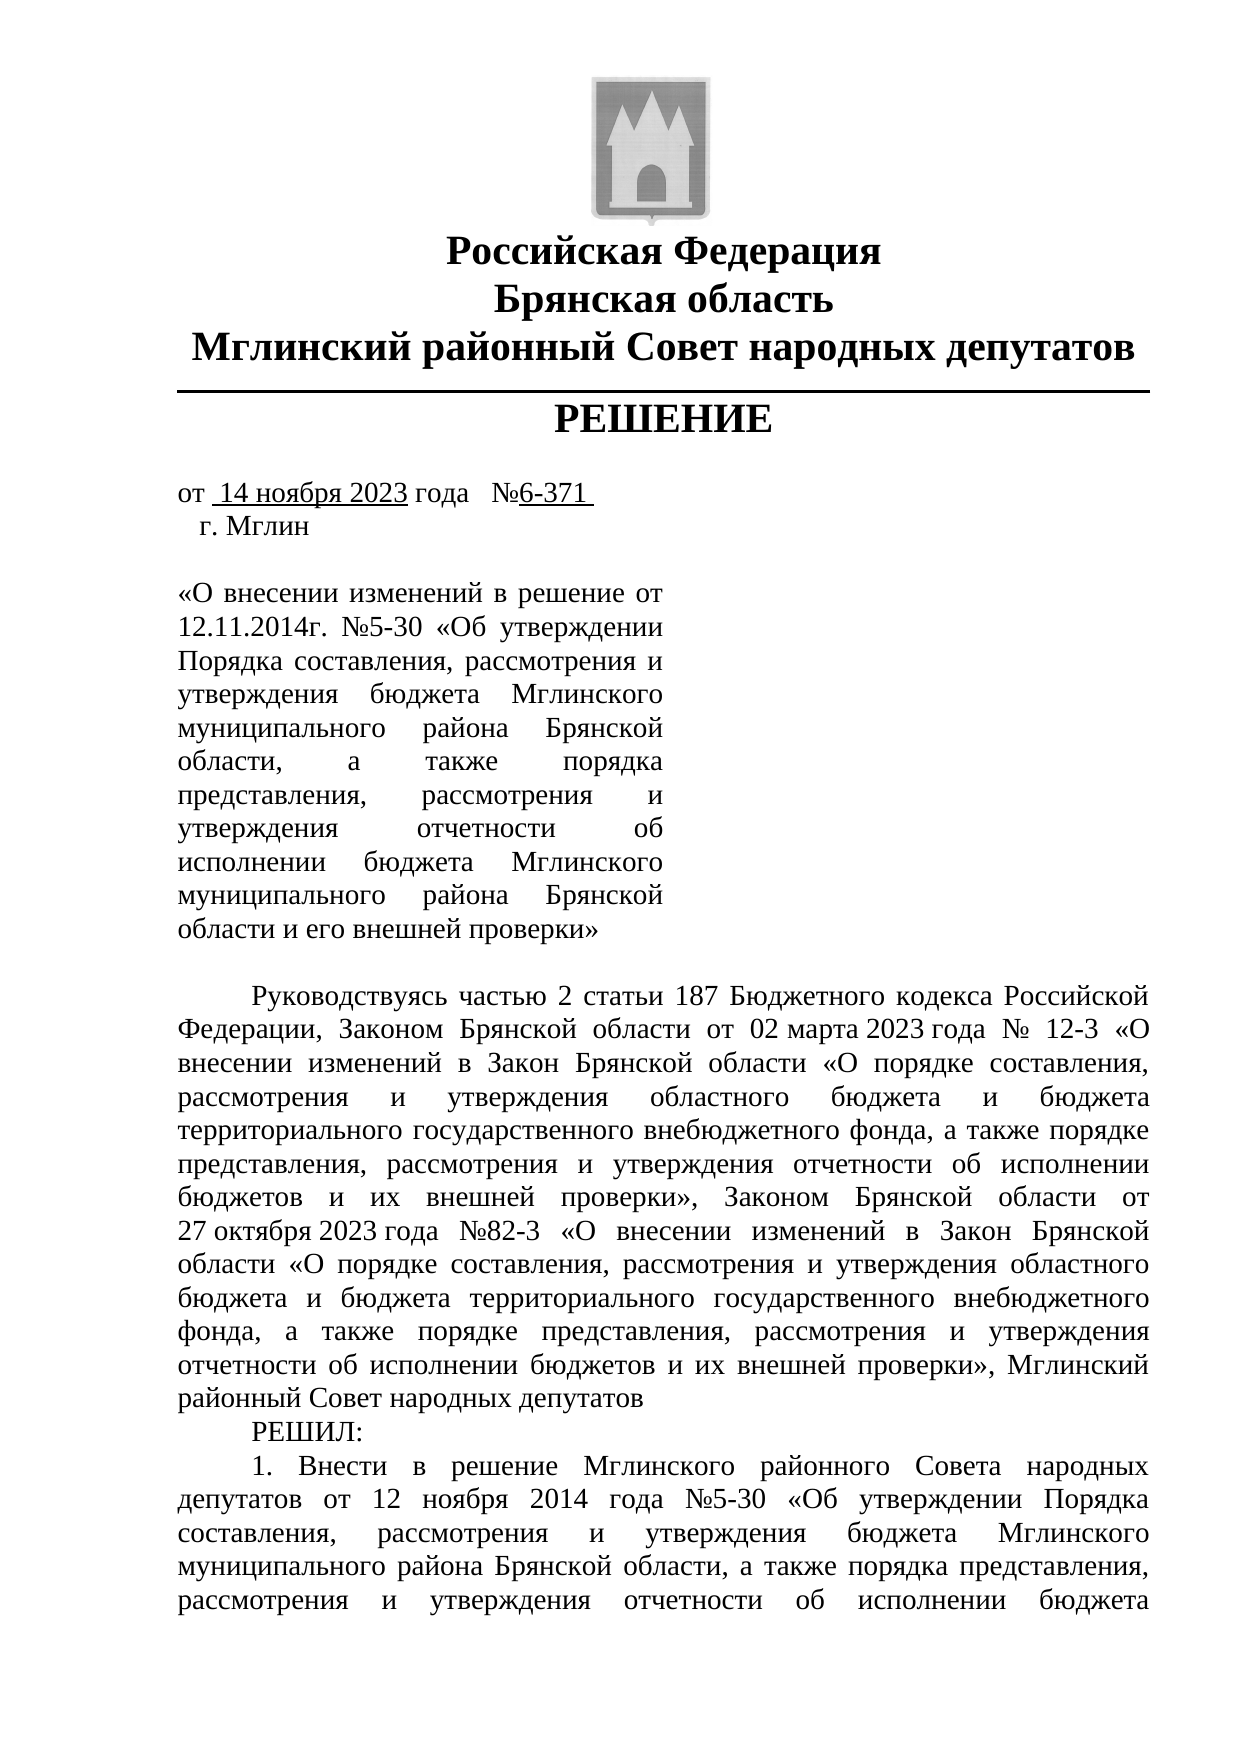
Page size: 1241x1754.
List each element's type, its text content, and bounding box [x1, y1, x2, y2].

text от 14 ноября 2023 года №6-371 [177, 475, 1150, 508]
text РЕШИЛ: [177, 1414, 1150, 1448]
subtitle Мглинский районный Совет народных депутатов [177, 321, 1150, 369]
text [177, 1448, 1150, 1615]
picture [590, 75, 713, 226]
text Руководствуясь частью 2 статьи 187 Бюджетного кодекса Российской Федерации, Законом Брянской области от 02 марта 2023 года № 12-3 «О внесении изменений в Закон Брянской области «О порядке составления, рассмотрения и утверждения областного бюджета и бюджета территориального государственного внебюджетного фонда, а также порядке представления, рассмотрения и утверждения отчетности об исполнении бюджетов и их внешней проверки», Законом Брянской области от 27 октября 2023 года №82-3 «О внесении изменений в Закон Брянской области «О порядке составления, рассмотрения и утверждения областного бюджета и бюджета территориального государственного внебюджетного фонда, а также порядке представления, рассмотрения и утверждения отчетности об исполнении бюджетов и их внешней проверки», Мглинский районный Совет народных депутатов [177, 978, 1150, 1414]
title Российская Федерация [177, 225, 1150, 273]
text г. Мглин [177, 508, 1150, 542]
subtitle РЕШЕНИЕ [177, 393, 1150, 441]
subtitle Брянская область [177, 273, 1150, 321]
text «О внесении изменений в решение от 12.11.2014г. №5-30 «Об утверждении Порядка составления, рассмотрения и утверждения бюджета Мглинского муниципального района Брянской области, а также порядка представления, рассмотрения и утверждения отчетности об исполнении бюджета Мглинского муниципального района Брянской области и его внешней проверки» [177, 576, 663, 944]
